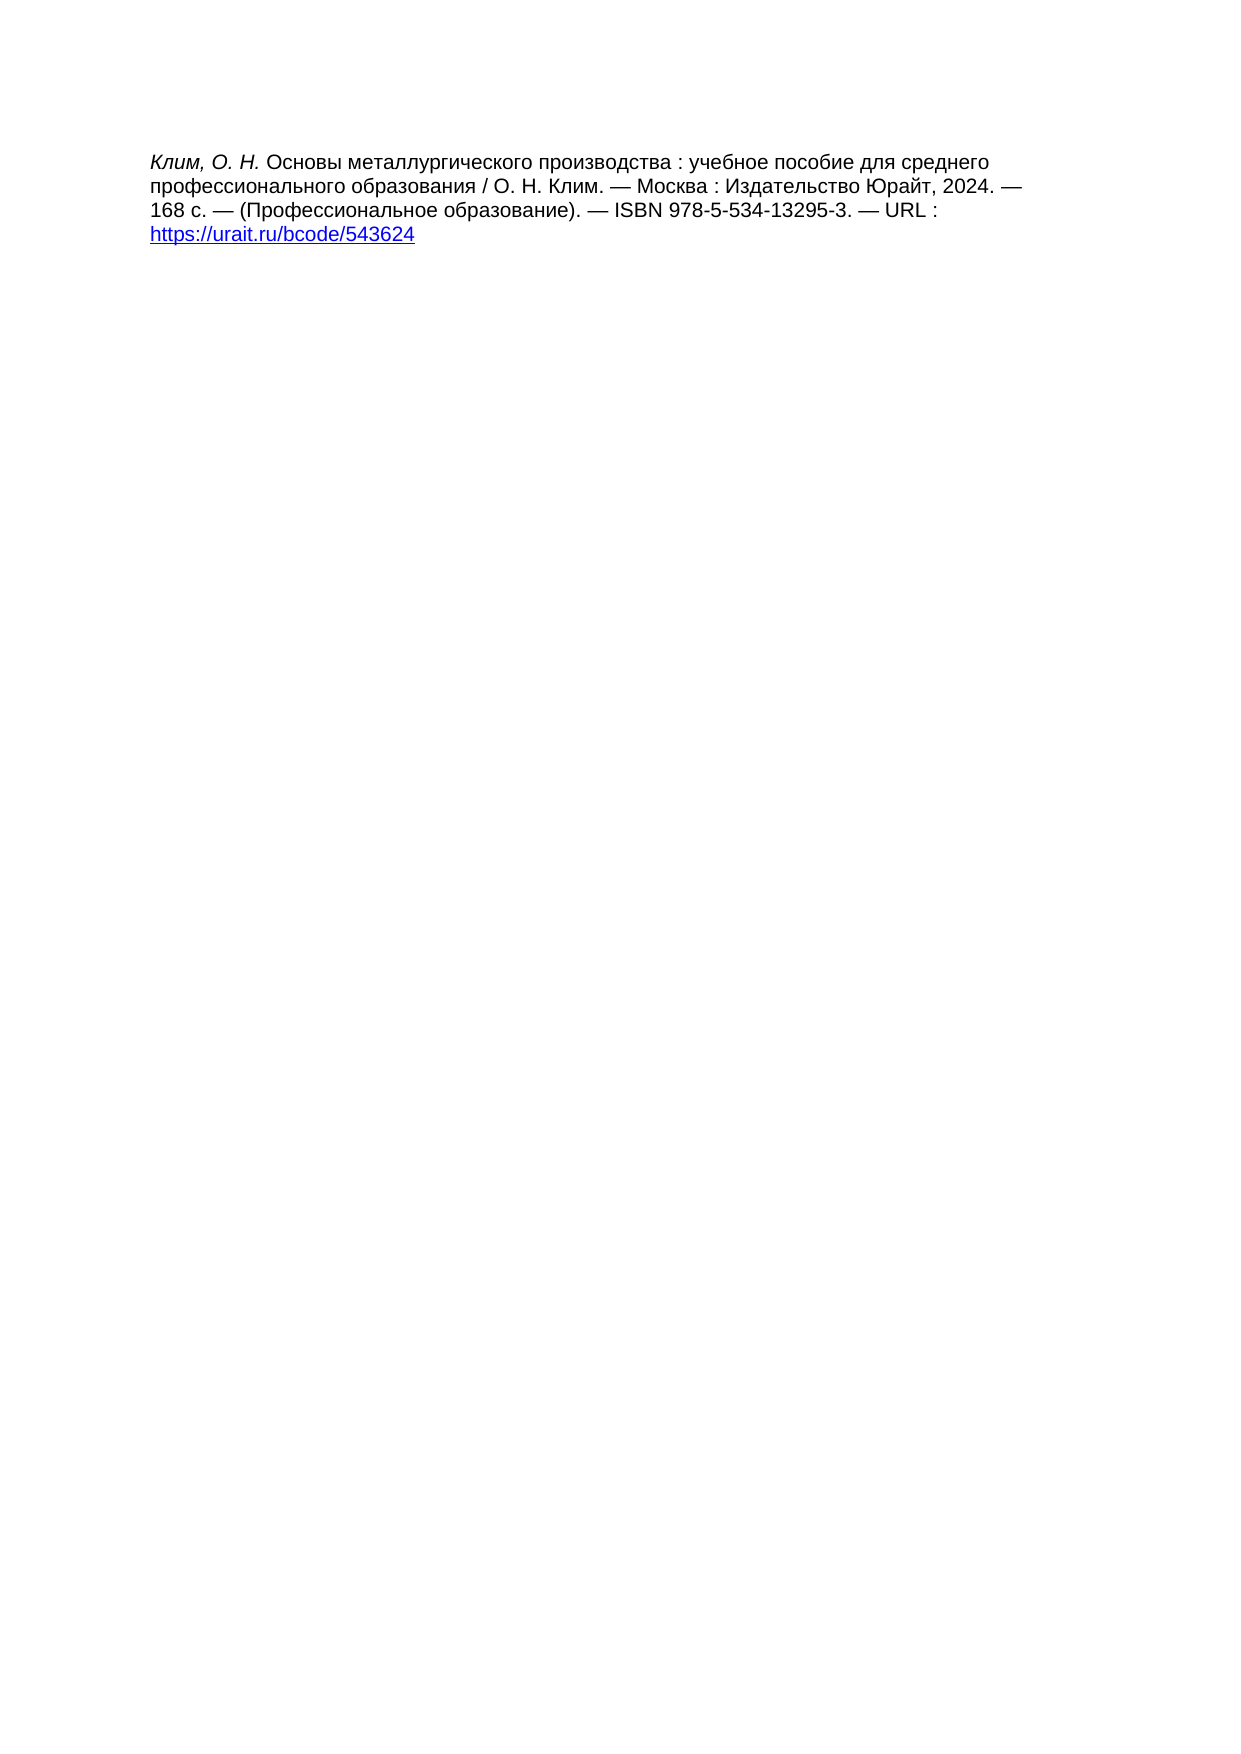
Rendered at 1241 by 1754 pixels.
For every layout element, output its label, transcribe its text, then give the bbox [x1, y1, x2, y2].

text Клим, О. Н. Основы металлургического производства : учебное пособие для среднего профессионального образования / О. Н. Клим. — Москва : Издательство Юрайт, 2024. — 168 с. — (Профессиональное образование). — ISBN 978-5-534-13295-3. — URL : https://urait.ru/bcode/543624 [150, 150, 1090, 246]
